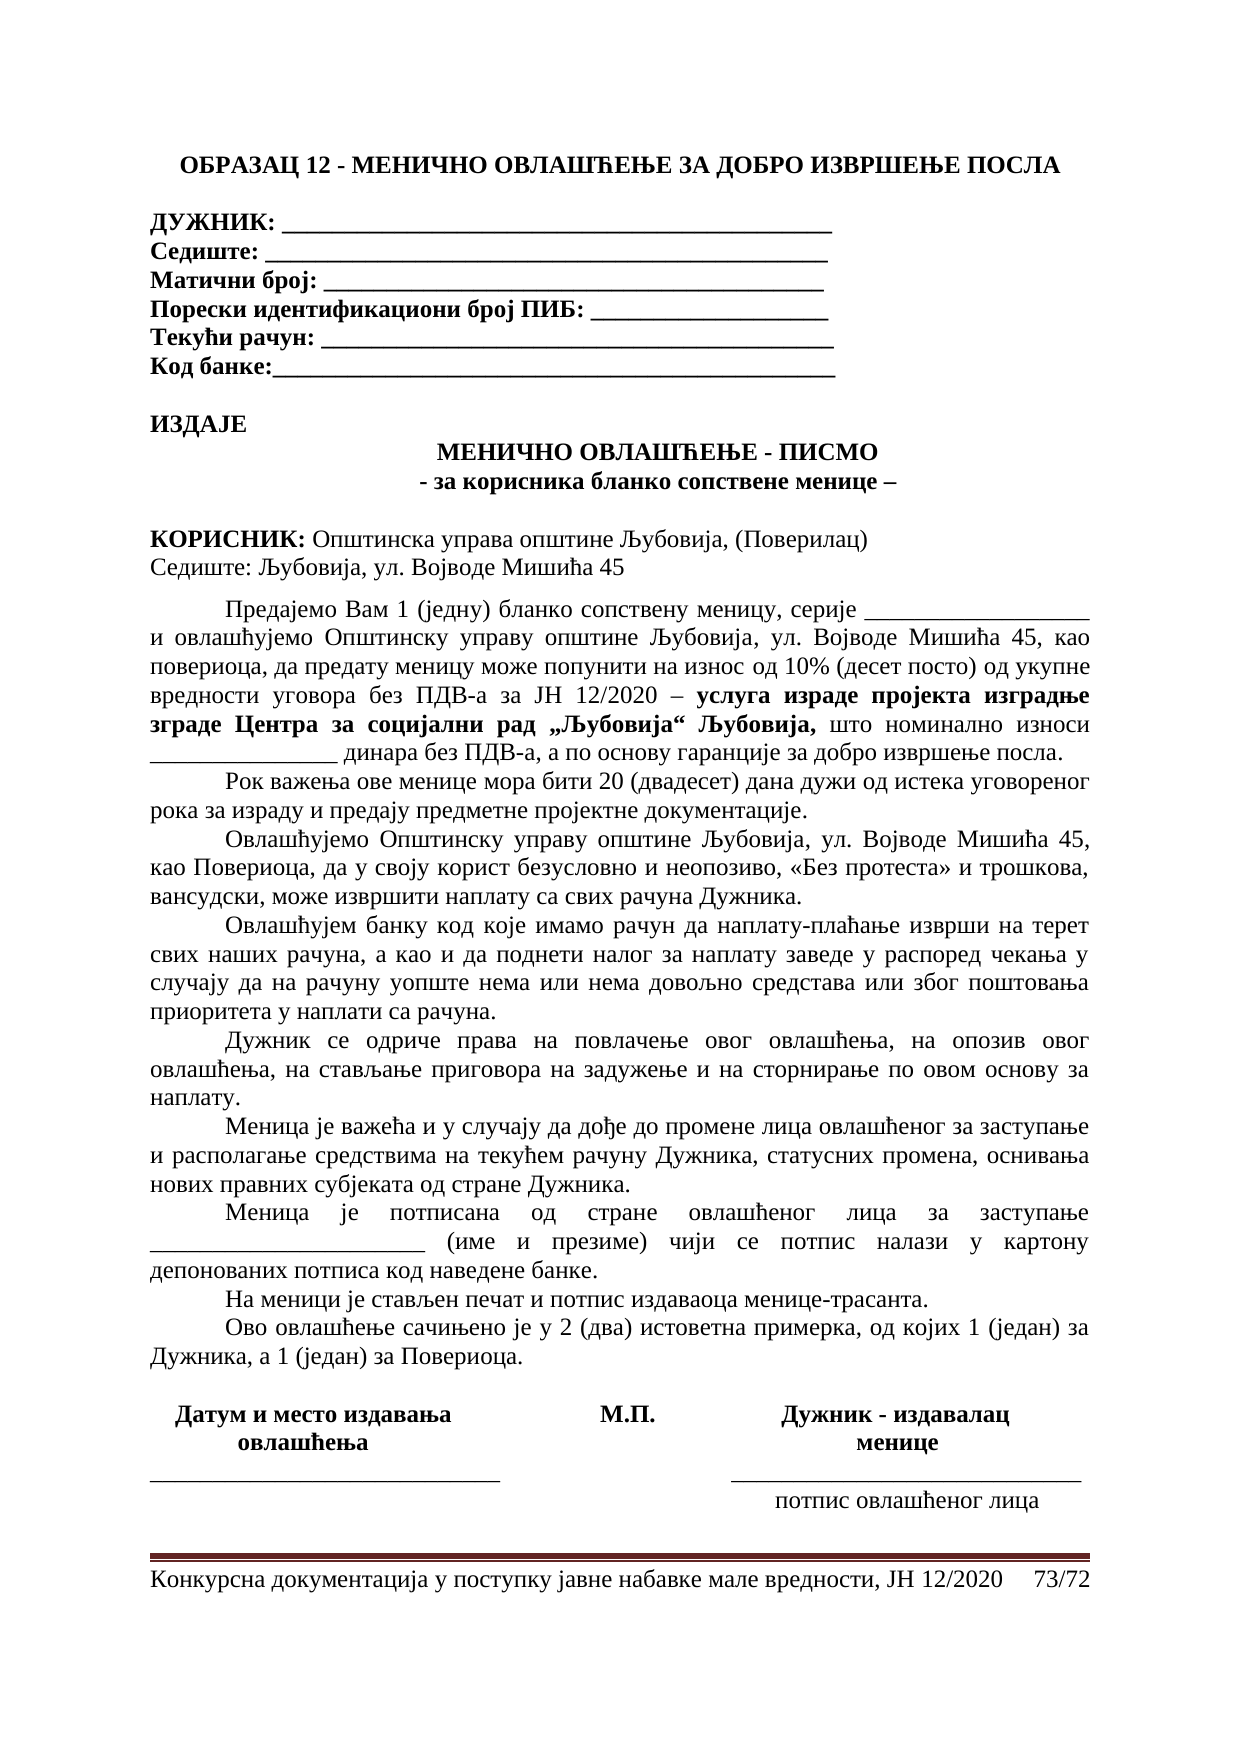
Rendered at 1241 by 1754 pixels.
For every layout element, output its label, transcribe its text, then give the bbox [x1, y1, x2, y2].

text Текући рачун: _________________________________________ [150, 322, 1090, 351]
text Меница је важећа и у случају да дође до промене лица овлашћеног за заступање и располагање средствима на текућем рачуну Дужника, статусних промена, оснивања нових правних субјеката од стране Дужника. [150, 1111, 1090, 1197]
text Датум и место издавања М.П. Дужник - издавалац [150, 1399, 1090, 1427]
text ____________________________ ____________________________ [150, 1456, 1090, 1485]
text КОРИСНИК: Општинска управа општине Љубовија, (Поверилац) [150, 524, 1090, 552]
text МЕНИЧНО ОВЛАШЋЕЊЕ - ПИСМО [150, 437, 1090, 466]
text ОБРАЗАЦ 12 - МЕНИЧНО ОВЛАШЋЕЊЕ ЗА ДОБРО ИЗВРШЕЊЕ ПОСЛА [150, 150, 1090, 179]
text Порески идентификациони број ПИБ: ___________________ [150, 294, 1090, 322]
text Седиште: _____________________________________________ [150, 236, 1090, 265]
text Ово овлашћење сачињено је у 2 (два) истоветна примерка, од којих 1 (један) за Дужника, а 1 (један) за Повериоца. [150, 1312, 1090, 1370]
text На меници је стављен печат и потпис издаваоца менице-трасанта. [150, 1284, 1090, 1312]
text потпис овлашћеног лица [694, 1485, 1090, 1514]
text ДУЖНИК: ____________________________________________ [150, 207, 1090, 236]
text ИЗДАЈЕ [150, 409, 1090, 437]
text Матични број: ________________________________________ [150, 265, 1090, 294]
text Предајемо Вам 1 (једну) бланко сопствену меницу, серије __________________ и овлашћујемо Општинску управу општине Љубовија, ул. Војводе Мишића 45, као повериоца, да предату меницу може попунити на износ од 10% (десет посто) од укупне вредности уговора без ПДВ-а за ЈН 12/2020 – услуга израде пројекта изградње зграде Центра за социјални рад „Љубовија“ Љубовија, што номинално износи _______________ динара без ПДВ-а, а по основу гаранције за добро извршење посла. [150, 594, 1090, 766]
text Код банке:_____________________________________________ [150, 351, 1090, 380]
text Рок важења ове менице мора бити 20 (двадесет) дана дужи од истека уговореног рока за израду и предају предметне пројектне документације. [150, 766, 1090, 824]
text Седиште: Љубовија, ул. Војводе Мишића 45 [150, 552, 1090, 581]
text Овлашћујем банку код које имамо рачун да наплату-плаћање изврши на терет свих наших рачуна, а као и да поднети налог за наплату заведе у распоред чекања у случају да на рачуну уопште нема или нема довољно средстава или због поштовања приоритета у наплати са рачуна. [150, 910, 1090, 1025]
text Меница је потписана од стране овлашћеног лица за заступање ______________________ (име и презиме) чији се потпис налази у картону депонованих потписа код наведене банке. [150, 1197, 1090, 1284]
text Овлашћујемо Општинску управу општине Љубовија, ул. Војводе Мишића 45, као Повериоца, да у своју корист безусловно и неопозиво, «Без протеста» и трошкова, вансудски, може извршити наплату са свих рачуна Дужника. [150, 824, 1090, 910]
text - за корисника бланко сопствене менице – [150, 466, 1090, 495]
text Дужник се одриче права на повлачење овог овлашћења, на опозив овог овлашћења, на стављање приговора на задужење и на сторнирање по овом основу за наплату. [150, 1025, 1090, 1111]
text овлашћења менице [150, 1427, 1090, 1456]
